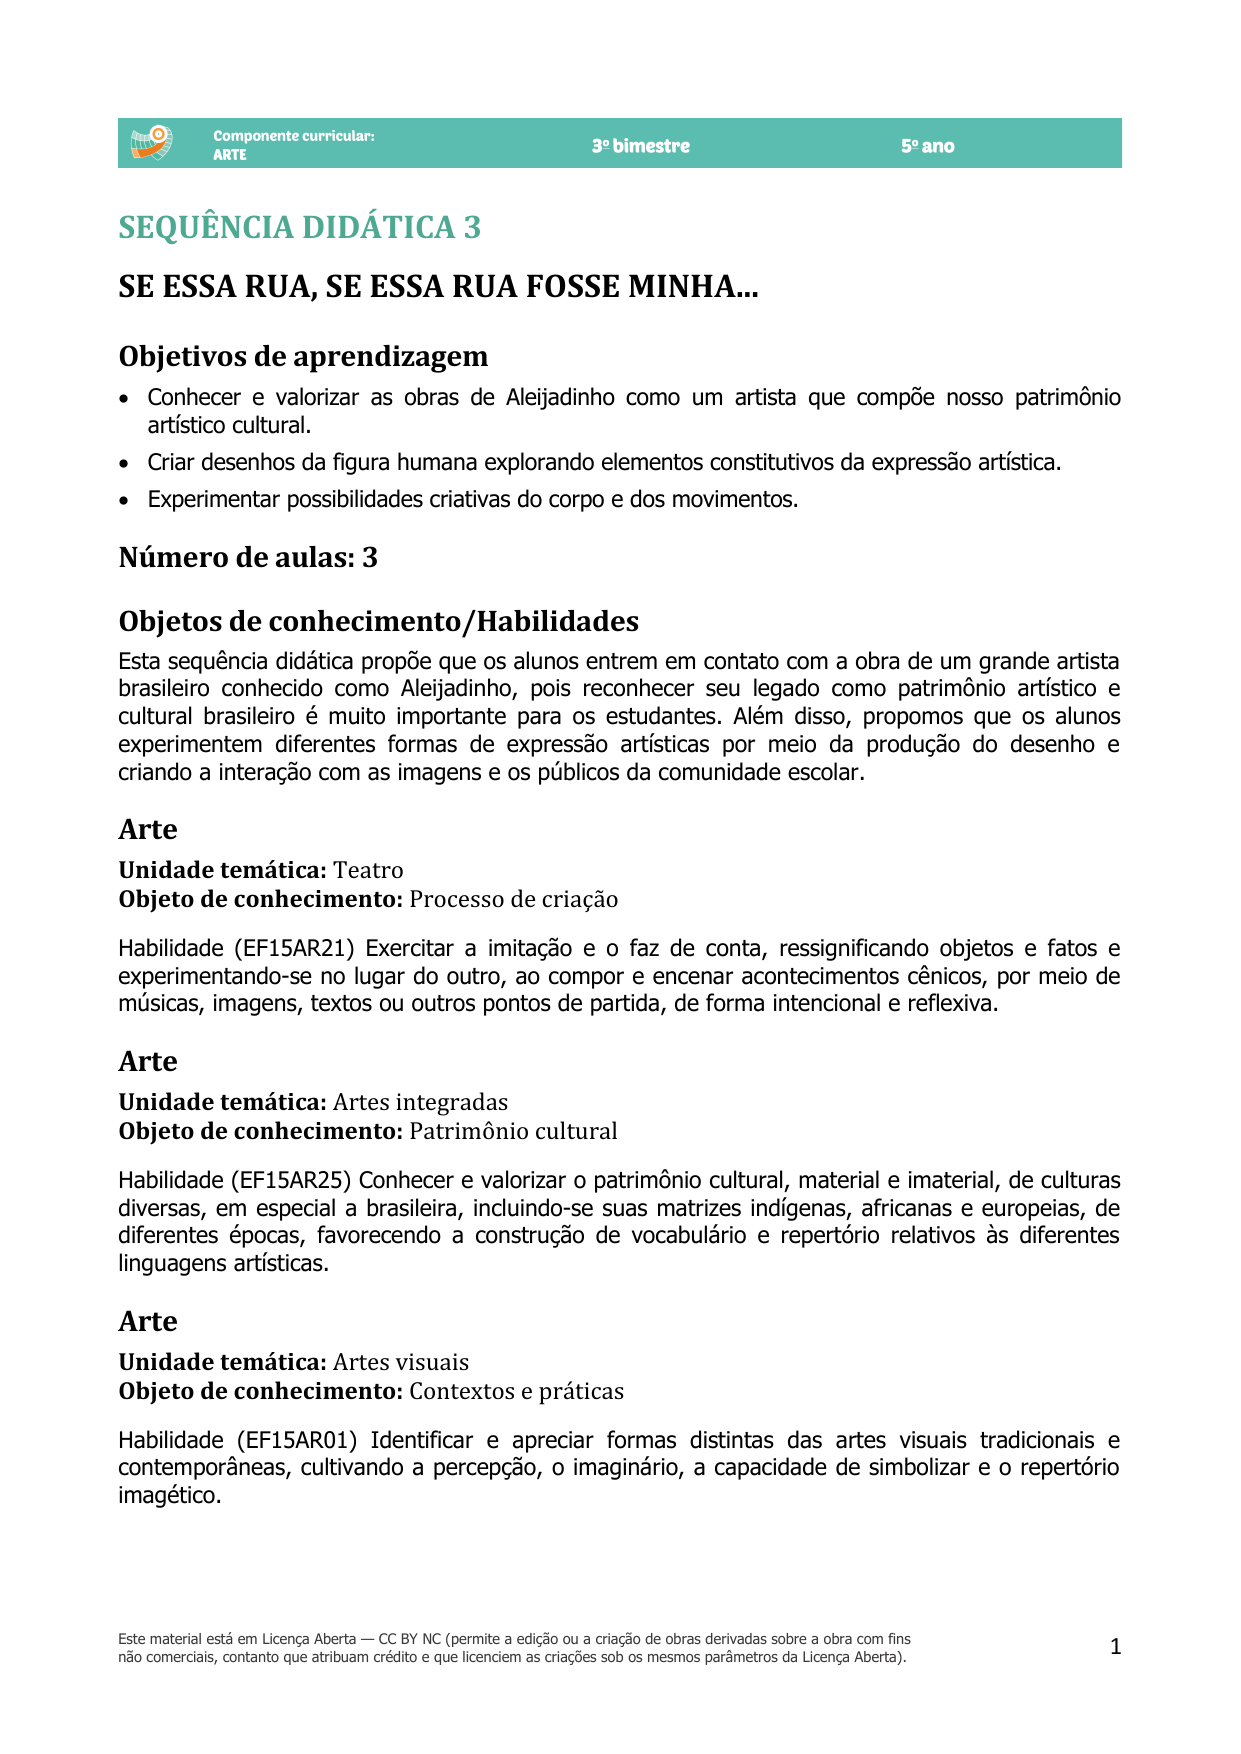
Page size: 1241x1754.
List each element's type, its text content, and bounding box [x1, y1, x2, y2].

text Arte [118, 1043, 1122, 1078]
list Experimentar possibilidades criativas do corpo e dos movimentos. [118, 484, 1122, 512]
picture [118, 118, 1123, 168]
list Conhecer e valorizar as obras de Aleijadinho como um artista que compõe nosso patrimônio artístico cultural. [118, 382, 1122, 438]
text Unidade temática: Artes integradas [118, 1087, 1122, 1116]
text Habilidade (EF15AR25) Conhecer e valorizar o patrimônio cultural, material e imaterial, de culturas diversas, em especial a brasileira, incluindo-se suas matrizes indígenas, africanas e europeias, de diferentes épocas, favorecendo a construção de vocabulário e repertório relativos às diferentes linguagens artísticas. [118, 1166, 1122, 1276]
text Se essa rua, se essa rua fosse minha... [118, 266, 1122, 305]
text Objetivos de aprendizagem [118, 338, 1122, 373]
text Objeto de conhecimento: Patrimônio cultural [118, 1116, 1122, 1145]
text Habilidade (EF15AR01) Identificar e apreciar formas distintas das artes visuais tradicionais e contemporâneas, cultivando a percepção, o imaginário, a capacidade de simbolizar e o repertório imagético. [118, 1425, 1122, 1508]
text Objetos de conhecimento/Habilidades [118, 602, 1122, 638]
text Unidade temática: Teatro [118, 855, 1122, 884]
text Arte [118, 1303, 1122, 1338]
text SEQUÊNCIA DIDÁTICA 3 [118, 207, 1122, 246]
text Unidade temática: Artes visuais [118, 1346, 1122, 1376]
text Objeto de conhecimento: Processo de criação [118, 884, 1122, 913]
text Objeto de conhecimento: Contextos e práticas [118, 1376, 1122, 1405]
list Criar desenhos da figura humana explorando elementos constitutivos da expressão artística. [118, 447, 1122, 475]
text Número de aulas: 3 [118, 538, 1122, 574]
text Arte [118, 811, 1122, 846]
text Esta sequência didática propõe que os alunos entrem em contato com a obra de um grande artista brasileiro conhecido como Aleijadinho, pois reconhecer seu legado como patrimônio artístico e cultural brasileiro é muito importante para os estudantes. Além disso, propomos que os alunos experimentem diferentes formas de expressão artísticas por meio da produção do desenho e criando a interação com as imagens e os públicos da comunidade escolar. [118, 646, 1122, 785]
text Habilidade (EF15AR21) Exercitar a imitação e o faz de conta, ressignificando objetos e fatos e experimentando-se no lugar do outro, ao compor e encenar acontecimentos cênicos, por meio de músicas, imagens, textos ou outros pontos de partida, de forma intencional e reflexiva. [118, 933, 1122, 1017]
